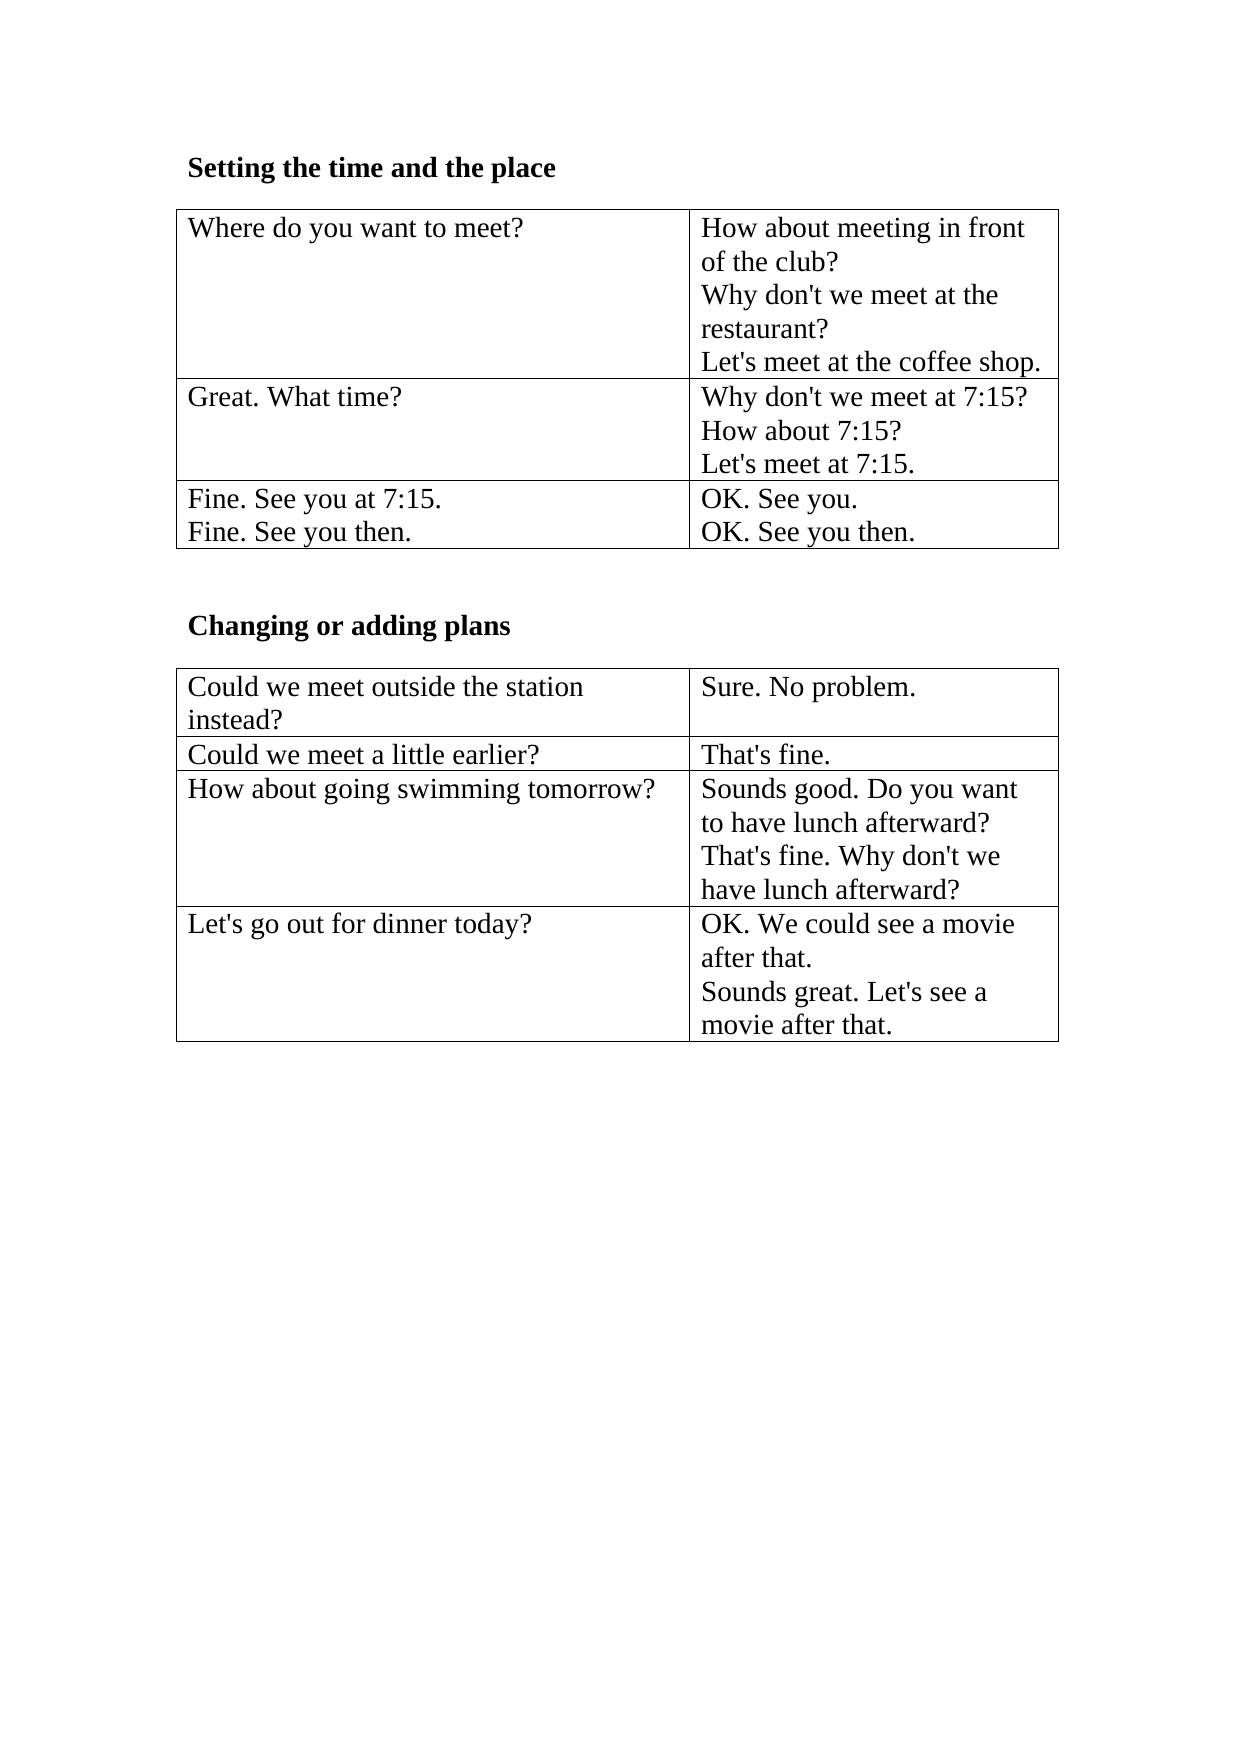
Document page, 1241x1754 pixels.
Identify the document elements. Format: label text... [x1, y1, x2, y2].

text Setting the time and the place [187, 150, 1053, 183]
table_cell Why don't we meet at 7:15? How about 7:15? Let's meet at 7:15. [690, 379, 1058, 480]
table_cell Could we meet a little earlier? [177, 737, 689, 770]
table_cell Sounds good. Do you want to have lunch afterward? That's fine. Why don't we have lunch afterward? [690, 771, 1058, 906]
table_header Where do you want to meet? [177, 210, 689, 378]
text Changing or adding plans [187, 608, 1053, 642]
table_header How about meeting in front of the club? Why don't we meet at the restaurant? Let's meet at the coffee shop. [690, 210, 1058, 378]
table_header Sure. No problem. [690, 669, 1058, 736]
table_cell Let's go out for dinner today? [177, 907, 689, 1041]
table_cell OK. See you. OK. See you then. [690, 481, 1058, 548]
table_cell How about going swimming tomorrow? [177, 771, 689, 906]
table_header Could we meet outside the station instead? [177, 669, 689, 736]
table_cell Fine. See you at 7:15. Fine. See you then. [177, 481, 689, 548]
table_cell Great. What time? [177, 379, 689, 480]
table_cell That's fine. [690, 737, 1058, 770]
table_cell OK. We could see a movie after that. Sounds great. Let's see a movie after that. [690, 907, 1058, 1041]
